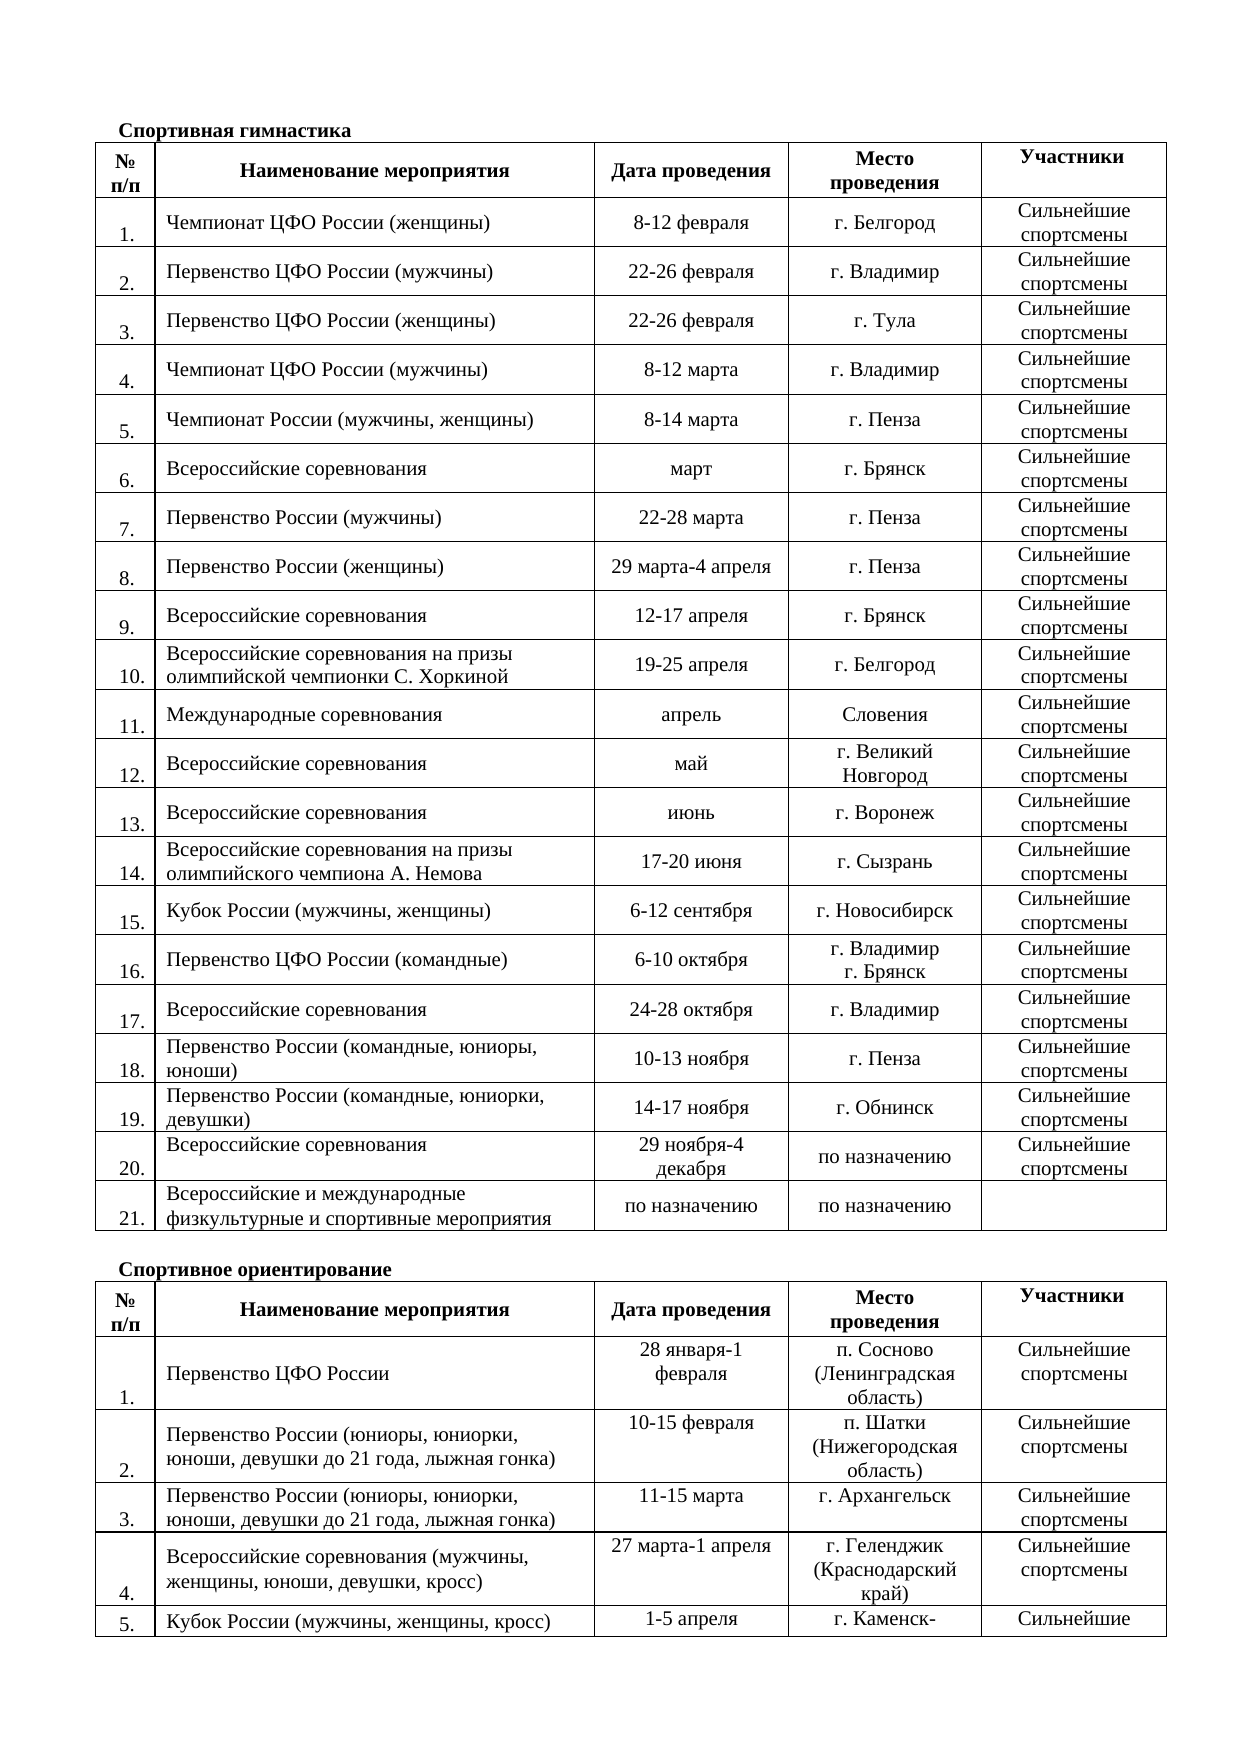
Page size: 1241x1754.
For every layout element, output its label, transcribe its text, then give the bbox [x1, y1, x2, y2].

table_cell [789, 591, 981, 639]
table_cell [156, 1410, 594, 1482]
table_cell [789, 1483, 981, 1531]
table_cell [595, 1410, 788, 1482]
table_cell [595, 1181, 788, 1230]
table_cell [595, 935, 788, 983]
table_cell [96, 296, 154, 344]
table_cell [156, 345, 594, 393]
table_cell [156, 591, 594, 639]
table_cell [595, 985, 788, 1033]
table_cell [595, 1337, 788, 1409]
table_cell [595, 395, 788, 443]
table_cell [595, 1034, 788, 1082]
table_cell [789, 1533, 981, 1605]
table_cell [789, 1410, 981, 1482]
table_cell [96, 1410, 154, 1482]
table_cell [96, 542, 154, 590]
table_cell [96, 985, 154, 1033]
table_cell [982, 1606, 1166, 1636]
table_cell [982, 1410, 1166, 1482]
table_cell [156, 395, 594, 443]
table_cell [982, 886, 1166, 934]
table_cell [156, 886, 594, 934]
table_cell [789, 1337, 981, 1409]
text Спортивная гимнастика [118, 118, 1167, 142]
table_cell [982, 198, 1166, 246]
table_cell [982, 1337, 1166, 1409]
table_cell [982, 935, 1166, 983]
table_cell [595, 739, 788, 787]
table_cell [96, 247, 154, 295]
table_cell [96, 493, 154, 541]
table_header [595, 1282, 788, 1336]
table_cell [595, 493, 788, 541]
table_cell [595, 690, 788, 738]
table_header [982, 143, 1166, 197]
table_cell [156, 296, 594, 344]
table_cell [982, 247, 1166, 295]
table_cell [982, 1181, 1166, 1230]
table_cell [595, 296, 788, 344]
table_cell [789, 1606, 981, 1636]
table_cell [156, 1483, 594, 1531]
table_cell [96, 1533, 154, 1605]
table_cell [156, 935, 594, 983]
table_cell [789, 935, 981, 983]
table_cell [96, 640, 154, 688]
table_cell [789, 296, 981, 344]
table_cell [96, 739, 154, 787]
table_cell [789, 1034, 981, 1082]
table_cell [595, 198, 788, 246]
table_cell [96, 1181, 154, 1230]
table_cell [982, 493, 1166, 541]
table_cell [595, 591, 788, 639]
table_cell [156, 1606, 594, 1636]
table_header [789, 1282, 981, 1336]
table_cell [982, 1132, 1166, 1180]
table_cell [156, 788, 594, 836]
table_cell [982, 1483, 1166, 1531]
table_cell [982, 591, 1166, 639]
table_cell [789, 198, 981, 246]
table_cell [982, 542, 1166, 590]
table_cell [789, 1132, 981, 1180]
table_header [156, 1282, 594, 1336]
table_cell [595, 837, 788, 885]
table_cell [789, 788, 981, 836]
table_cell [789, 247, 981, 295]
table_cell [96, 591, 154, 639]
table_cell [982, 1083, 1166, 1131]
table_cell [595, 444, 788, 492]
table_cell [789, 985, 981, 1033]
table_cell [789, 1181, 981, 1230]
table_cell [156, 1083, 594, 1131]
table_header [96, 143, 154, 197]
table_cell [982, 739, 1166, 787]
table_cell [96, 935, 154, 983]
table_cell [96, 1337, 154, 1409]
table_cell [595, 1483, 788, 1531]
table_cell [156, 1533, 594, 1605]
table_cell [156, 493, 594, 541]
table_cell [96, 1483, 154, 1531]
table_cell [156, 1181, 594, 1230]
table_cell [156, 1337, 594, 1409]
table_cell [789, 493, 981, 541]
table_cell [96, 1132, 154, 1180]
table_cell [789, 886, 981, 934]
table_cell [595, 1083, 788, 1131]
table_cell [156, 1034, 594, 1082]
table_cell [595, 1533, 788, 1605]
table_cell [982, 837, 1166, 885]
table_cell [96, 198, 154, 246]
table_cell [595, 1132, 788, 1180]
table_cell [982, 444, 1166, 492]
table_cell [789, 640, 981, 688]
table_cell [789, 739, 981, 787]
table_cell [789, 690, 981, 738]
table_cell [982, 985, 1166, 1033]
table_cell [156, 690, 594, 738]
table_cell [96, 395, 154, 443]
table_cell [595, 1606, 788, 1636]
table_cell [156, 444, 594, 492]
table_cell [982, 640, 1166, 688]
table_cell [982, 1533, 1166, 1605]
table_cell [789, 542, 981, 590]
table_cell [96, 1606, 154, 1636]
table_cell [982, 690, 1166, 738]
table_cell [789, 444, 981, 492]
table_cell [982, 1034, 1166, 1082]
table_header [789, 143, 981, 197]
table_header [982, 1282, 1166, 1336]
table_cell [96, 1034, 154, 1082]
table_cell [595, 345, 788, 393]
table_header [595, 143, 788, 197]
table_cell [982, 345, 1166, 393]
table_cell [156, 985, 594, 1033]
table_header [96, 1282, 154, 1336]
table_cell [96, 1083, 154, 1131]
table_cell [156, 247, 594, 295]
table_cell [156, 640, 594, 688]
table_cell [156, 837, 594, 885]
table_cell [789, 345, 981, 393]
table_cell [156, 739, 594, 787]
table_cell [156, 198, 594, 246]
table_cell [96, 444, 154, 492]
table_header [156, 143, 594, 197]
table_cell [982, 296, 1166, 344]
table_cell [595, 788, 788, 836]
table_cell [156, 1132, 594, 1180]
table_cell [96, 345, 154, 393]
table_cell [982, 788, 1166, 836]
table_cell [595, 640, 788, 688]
text Спортивное ориентирование [118, 1257, 1167, 1281]
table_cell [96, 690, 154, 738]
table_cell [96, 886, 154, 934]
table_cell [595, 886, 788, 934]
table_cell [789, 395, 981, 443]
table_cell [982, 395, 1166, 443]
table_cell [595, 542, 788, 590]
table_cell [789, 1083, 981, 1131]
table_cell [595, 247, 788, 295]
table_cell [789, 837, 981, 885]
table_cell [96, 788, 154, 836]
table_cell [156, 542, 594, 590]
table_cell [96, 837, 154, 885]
